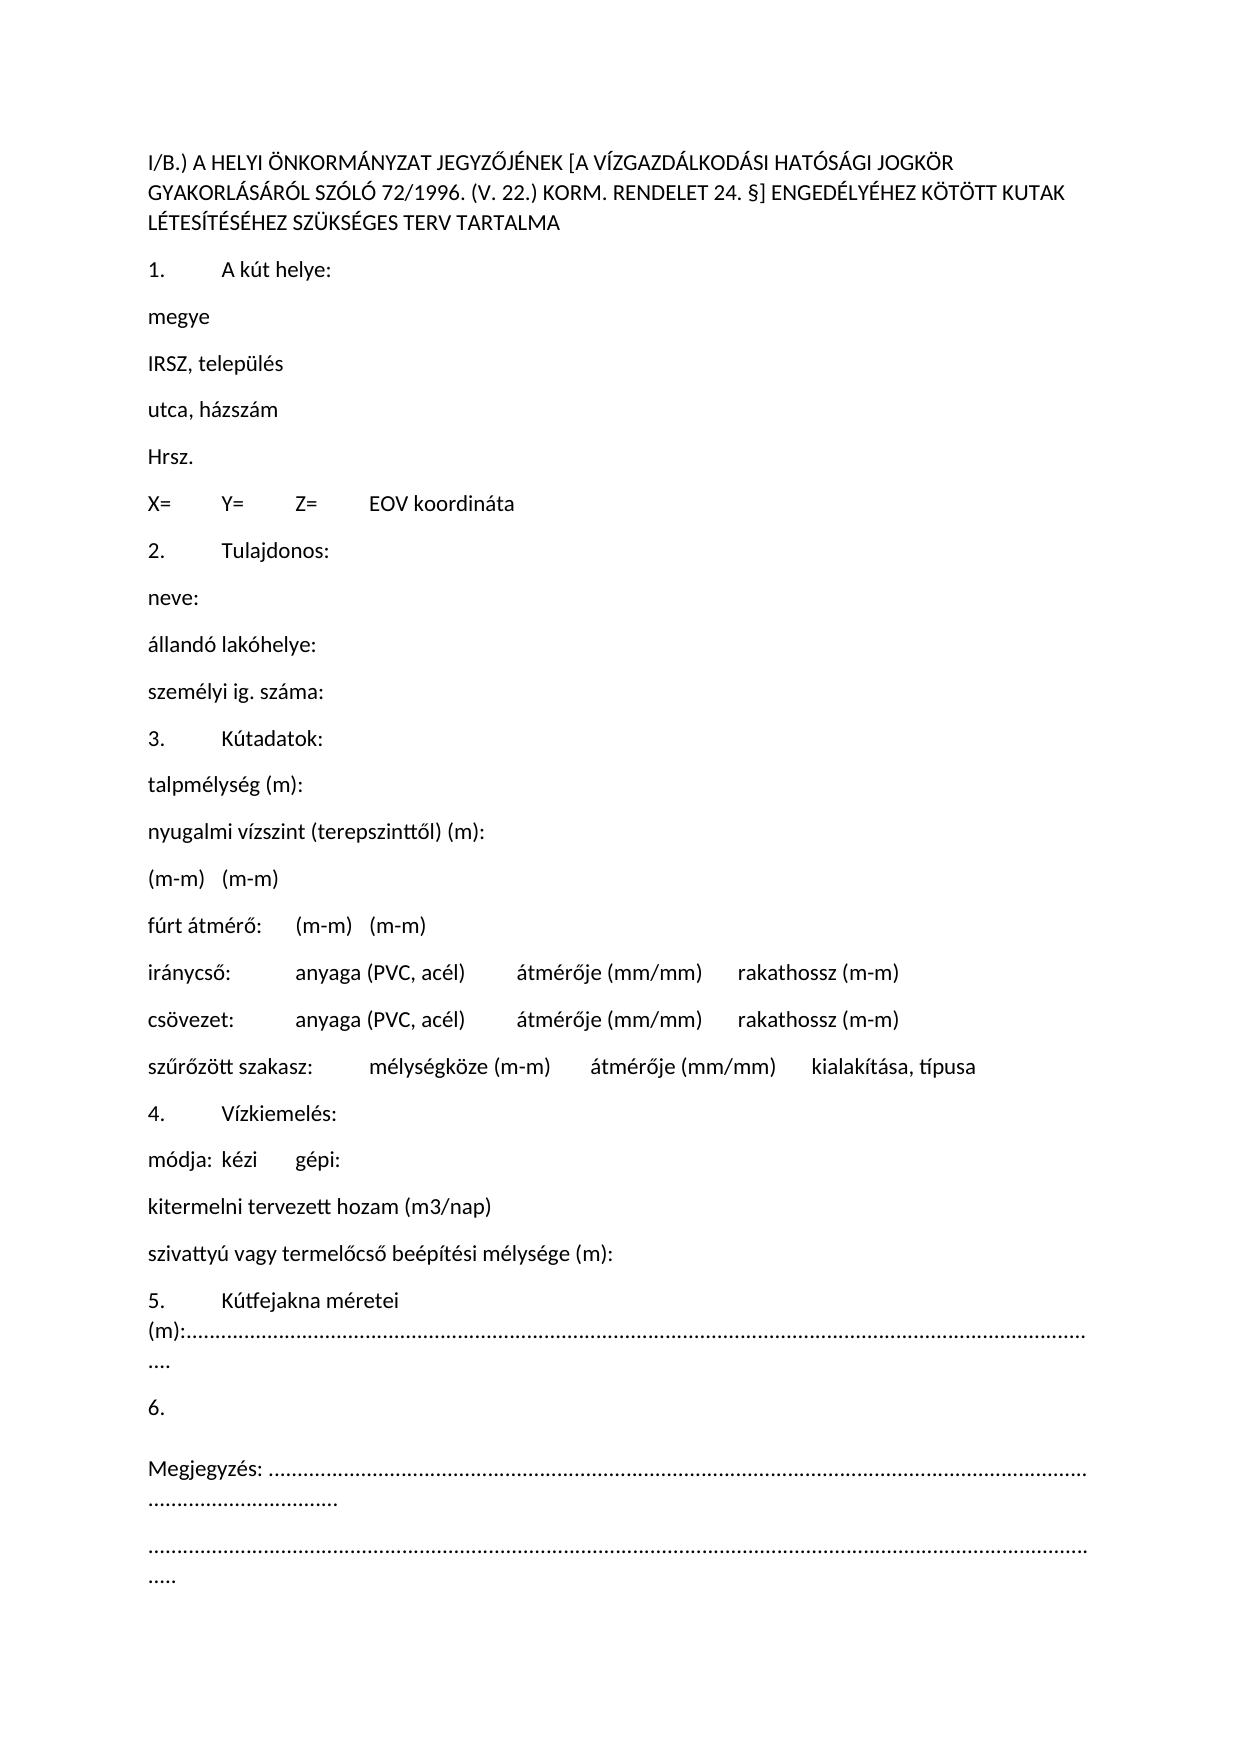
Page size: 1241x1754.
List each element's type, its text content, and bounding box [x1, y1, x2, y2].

text I/B.) A HELYI ÖNKORMÁNYZAT JEGYZŐJÉNEK [A VÍZGAZDÁLKODÁSI HATÓSÁGI JOGKÖR GYAKORLÁSÁRÓL SZÓLÓ 72/1996. (V. 22.) KORM. RENDELET 24. §] ENGEDÉLYÉHEZ KÖTÖTT KUTAK LÉTESÍTÉSÉHEZ SZÜKSÉGES TERV TARTALMA [148, 148, 1093, 236]
text nyugalmi vízszint (terepszinttől) (m): [148, 817, 1093, 845]
text IRSZ, település [148, 349, 1093, 377]
text neve: [148, 583, 1093, 611]
text állandó lakóhelye: [148, 630, 1093, 658]
text személyi ig. száma: [148, 677, 1093, 705]
text 3. Kútadatok: [148, 724, 1093, 752]
text 5. Kútfejakna méretei (m):................................................................................................................................................................ [148, 1286, 1093, 1374]
text Hrsz. [148, 442, 1093, 470]
text kitermelni tervezett hozam (m3/nap) [148, 1192, 1093, 1220]
text megye [148, 302, 1093, 330]
text szivattyú vagy termelőcső beépítési mélysége (m): [148, 1239, 1093, 1267]
text csövezet: anyaga (PVC, acél) átmérője (mm/mm) rakathossz (m-m) [148, 1005, 1093, 1033]
text (m-m) (m-m) [148, 864, 1093, 892]
text ........................................................................................................................................................................ [148, 1531, 1093, 1589]
text talpmélység (m): [148, 771, 1093, 798]
text módja: kézi gépi: [148, 1146, 1093, 1173]
text szűrőzött szakasz: mélységköze (m-m) átmérője (mm/mm) kialakítása, típusa [148, 1052, 1093, 1080]
text 4. Vízkiemelés: [148, 1099, 1093, 1127]
text 6. Megjegyzés: ............................................................................................................................................................................... [148, 1393, 1093, 1512]
text fúrt átmérő: (m-m) (m-m) [148, 911, 1093, 939]
text 2. Tulajdonos: [148, 536, 1093, 564]
text utca, házszám [148, 396, 1093, 423]
text iránycső: anyaga (PVC, acél) átmérője (mm/mm) rakathossz (m-m) [148, 958, 1093, 986]
text 1. A kút helye: [148, 255, 1093, 283]
text X= Y= Z= EOV koordináta [148, 489, 1093, 517]
